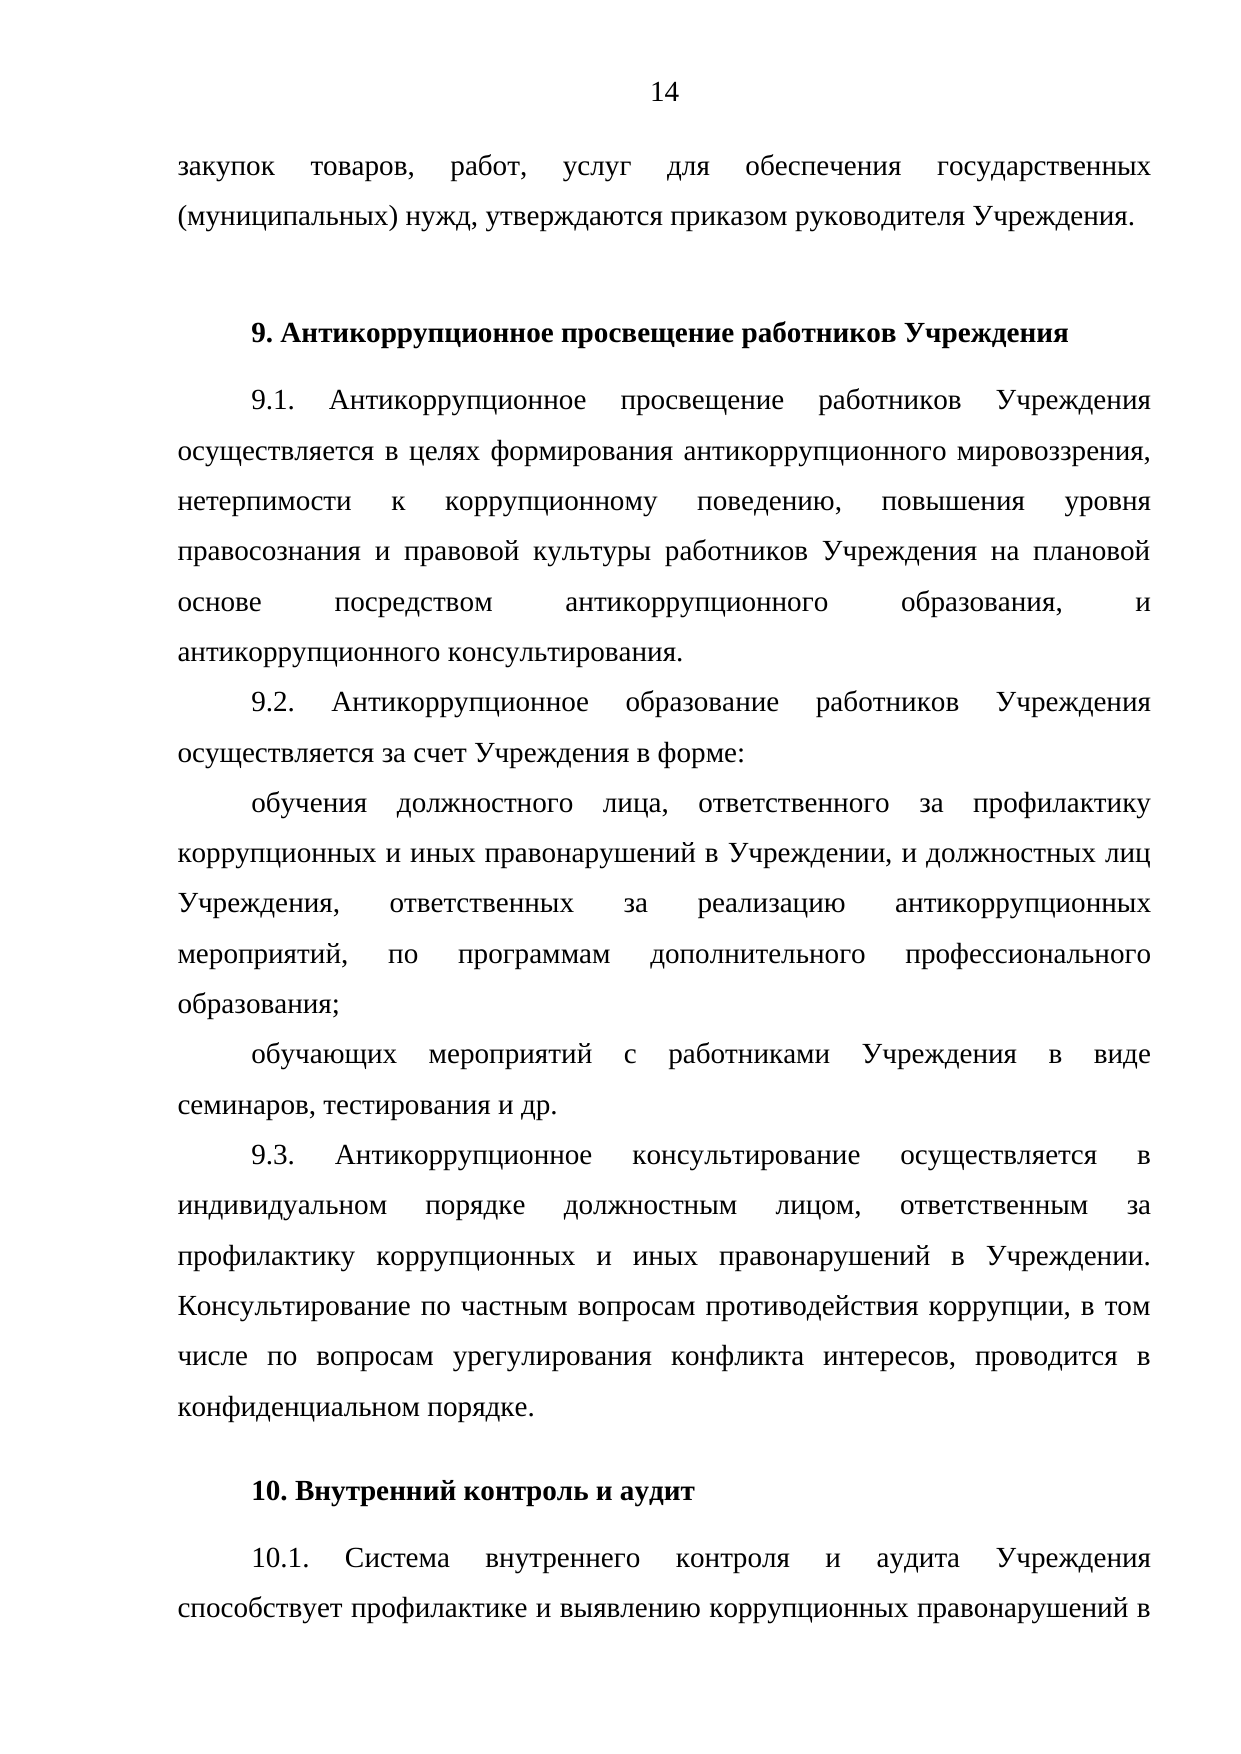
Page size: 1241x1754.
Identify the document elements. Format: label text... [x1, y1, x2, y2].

text 9.2. Антикоррупционное образование работников Учреждения осуществляется за счет Учреждения в форме: [177, 684, 1152, 768]
text 9. Антикоррупционное просвещение работников Учреждения [177, 315, 1152, 349]
text обучающих мероприятий с работниками Учреждения в виде семинаров, тестирования и др. [177, 1037, 1152, 1120]
text 9.3. Антикоррупционное консультирование осуществляется в индивидуальном порядке должностным лицом, ответственным за профилактику коррупционных и иных правонарушений в Учреждении. Консультирование по частным вопросам противодействия коррупции, в том числе по вопросам урегулирования конфликта интересов, проводится в конфиденциальном порядке. [177, 1137, 1152, 1422]
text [177, 148, 1152, 232]
text обучения должностного лица, ответственного за профилактику коррупционных и иных правонарушений в Учреждении, и должностных лиц Учреждения, ответственных за реализацию антикоррупционных мероприятий, по программам дополнительного профессионального образования; [177, 785, 1152, 1020]
text 9.1. Антикоррупционное просвещение работников Учреждения осуществляется в целях формирования антикоррупционного мировоззрения, нетерпимости к коррупционному поведению, повышения уровня правосознания и правовой культуры работников Учреждения на плановой основе посредством антикоррупционного образования, и антикоррупционного консультирования. [177, 382, 1152, 668]
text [177, 1540, 1152, 1623]
text 10. Внутренний контроль и аудит [177, 1473, 1152, 1506]
